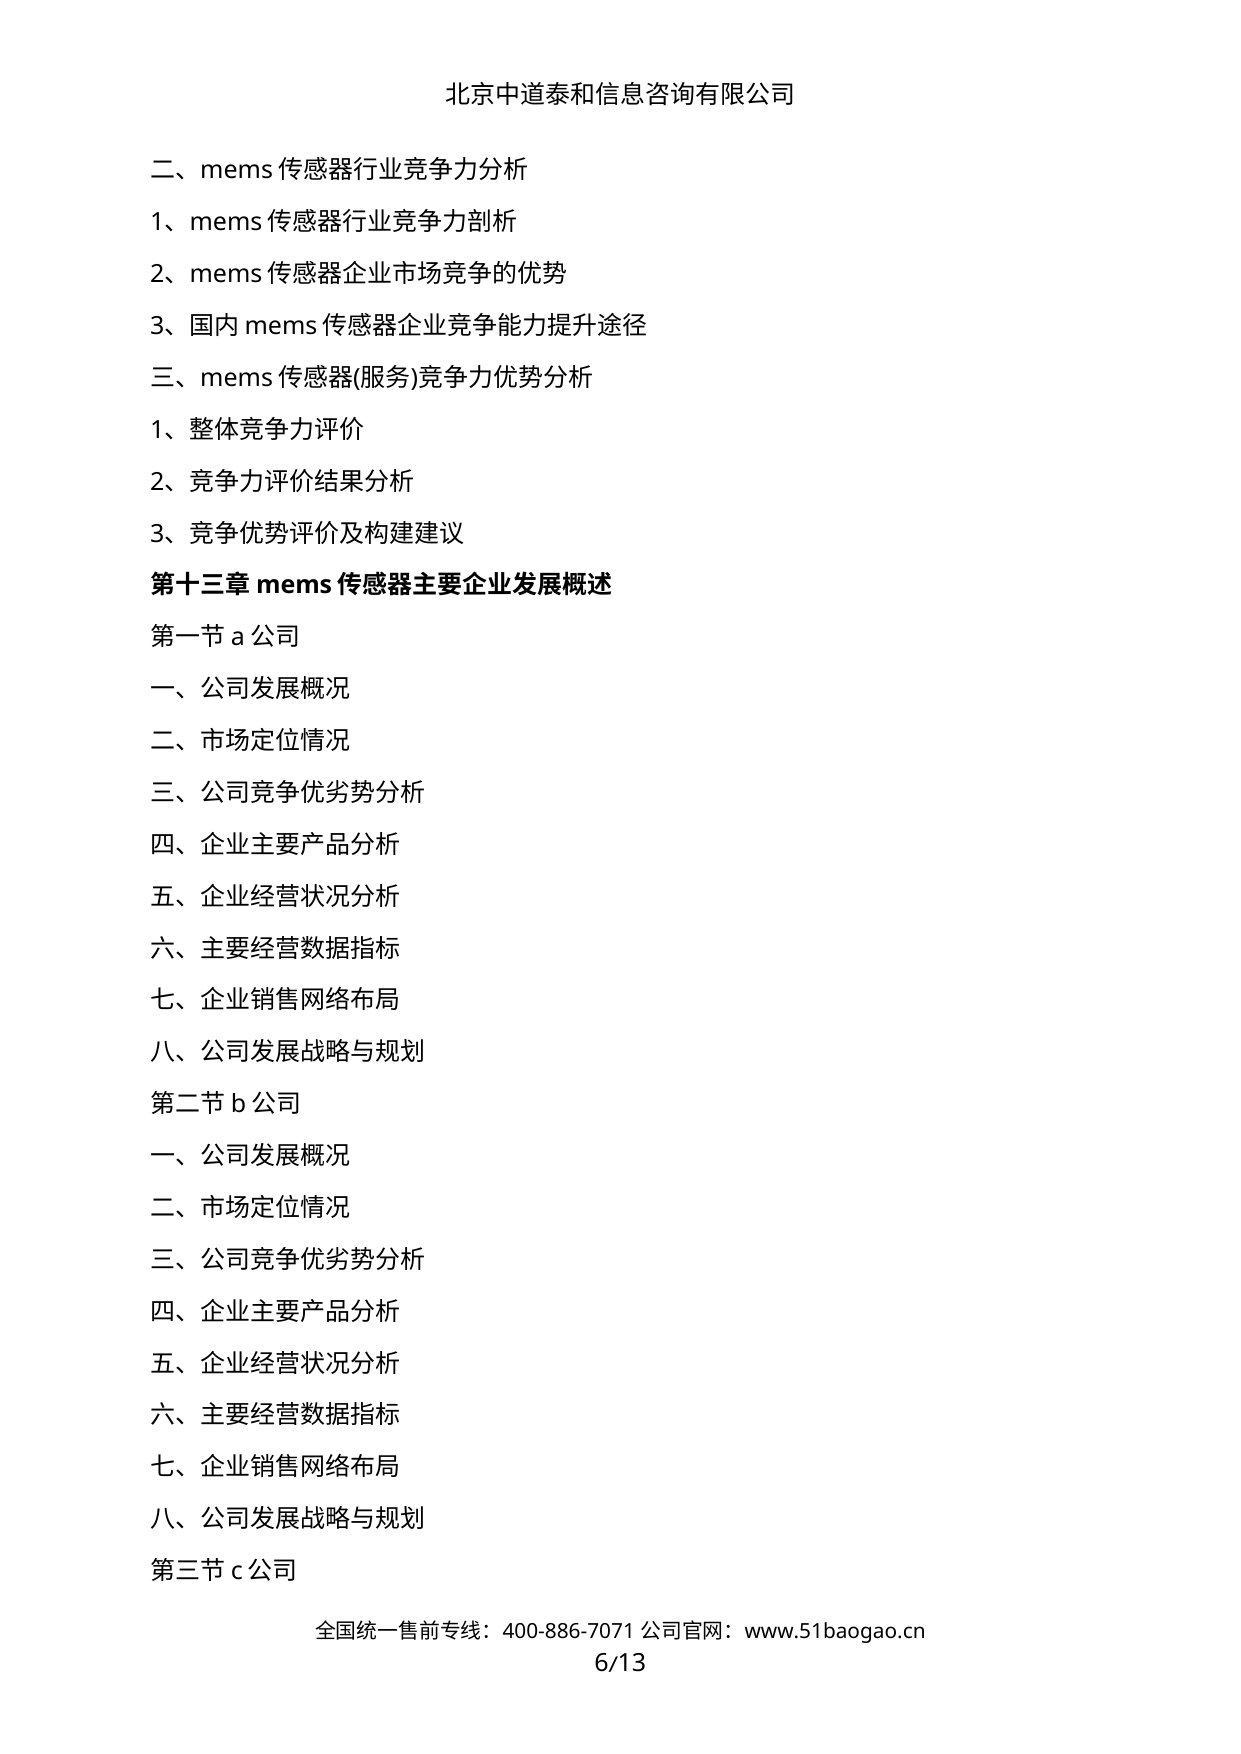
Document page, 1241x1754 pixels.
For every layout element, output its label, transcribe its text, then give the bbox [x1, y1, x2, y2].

text 一、公司发展概况 [150, 1136, 1090, 1172]
text 三、公司竞争优劣势分析 [150, 1239, 1090, 1276]
text 第三节 c公司 [150, 1551, 1090, 1587]
text 二、市场定位情况 [150, 1187, 1090, 1224]
text 2、竞争力评价结果分析 [150, 461, 1090, 497]
text 1、mems传感器行业竞争力剖析 [150, 202, 1090, 238]
text 四、企业主要产品分析 [150, 1291, 1090, 1327]
text 五、企业经营状况分析 [150, 1343, 1090, 1379]
text 七、企业销售网络布局 [150, 1447, 1090, 1483]
text 二、市场定位情况 [150, 721, 1090, 757]
text 三、公司竞争优劣势分析 [150, 772, 1090, 809]
text 三、mems传感器(服务)竞争力优势分析 [150, 357, 1090, 394]
text 六、主要经营数据指标 [150, 1395, 1090, 1431]
text 八、公司发展战略与规划 [150, 1499, 1090, 1535]
text 第一节 a公司 [150, 617, 1090, 653]
text 3、竞争优势评价及构建建议 [150, 513, 1090, 549]
text 七、企业销售网络布局 [150, 980, 1090, 1016]
text 四、企业主要产品分析 [150, 824, 1090, 861]
text 3、国内mems传感器企业竞争能力提升途径 [150, 306, 1090, 342]
text 二、mems传感器行业竞争力分析 [150, 150, 1090, 186]
text 八、公司发展战略与规划 [150, 1032, 1090, 1068]
text 1、整体竞争力评价 [150, 409, 1090, 446]
text 一、公司发展概况 [150, 669, 1090, 705]
text 第二节 b公司 [150, 1084, 1090, 1120]
text 六、主要经营数据指标 [150, 928, 1090, 964]
text 五、企业经营状况分析 [150, 876, 1090, 912]
text 第十三章 mems传感器主要企业发展概述 [150, 565, 1090, 601]
text 2、mems传感器企业市场竞争的优势 [150, 254, 1090, 290]
